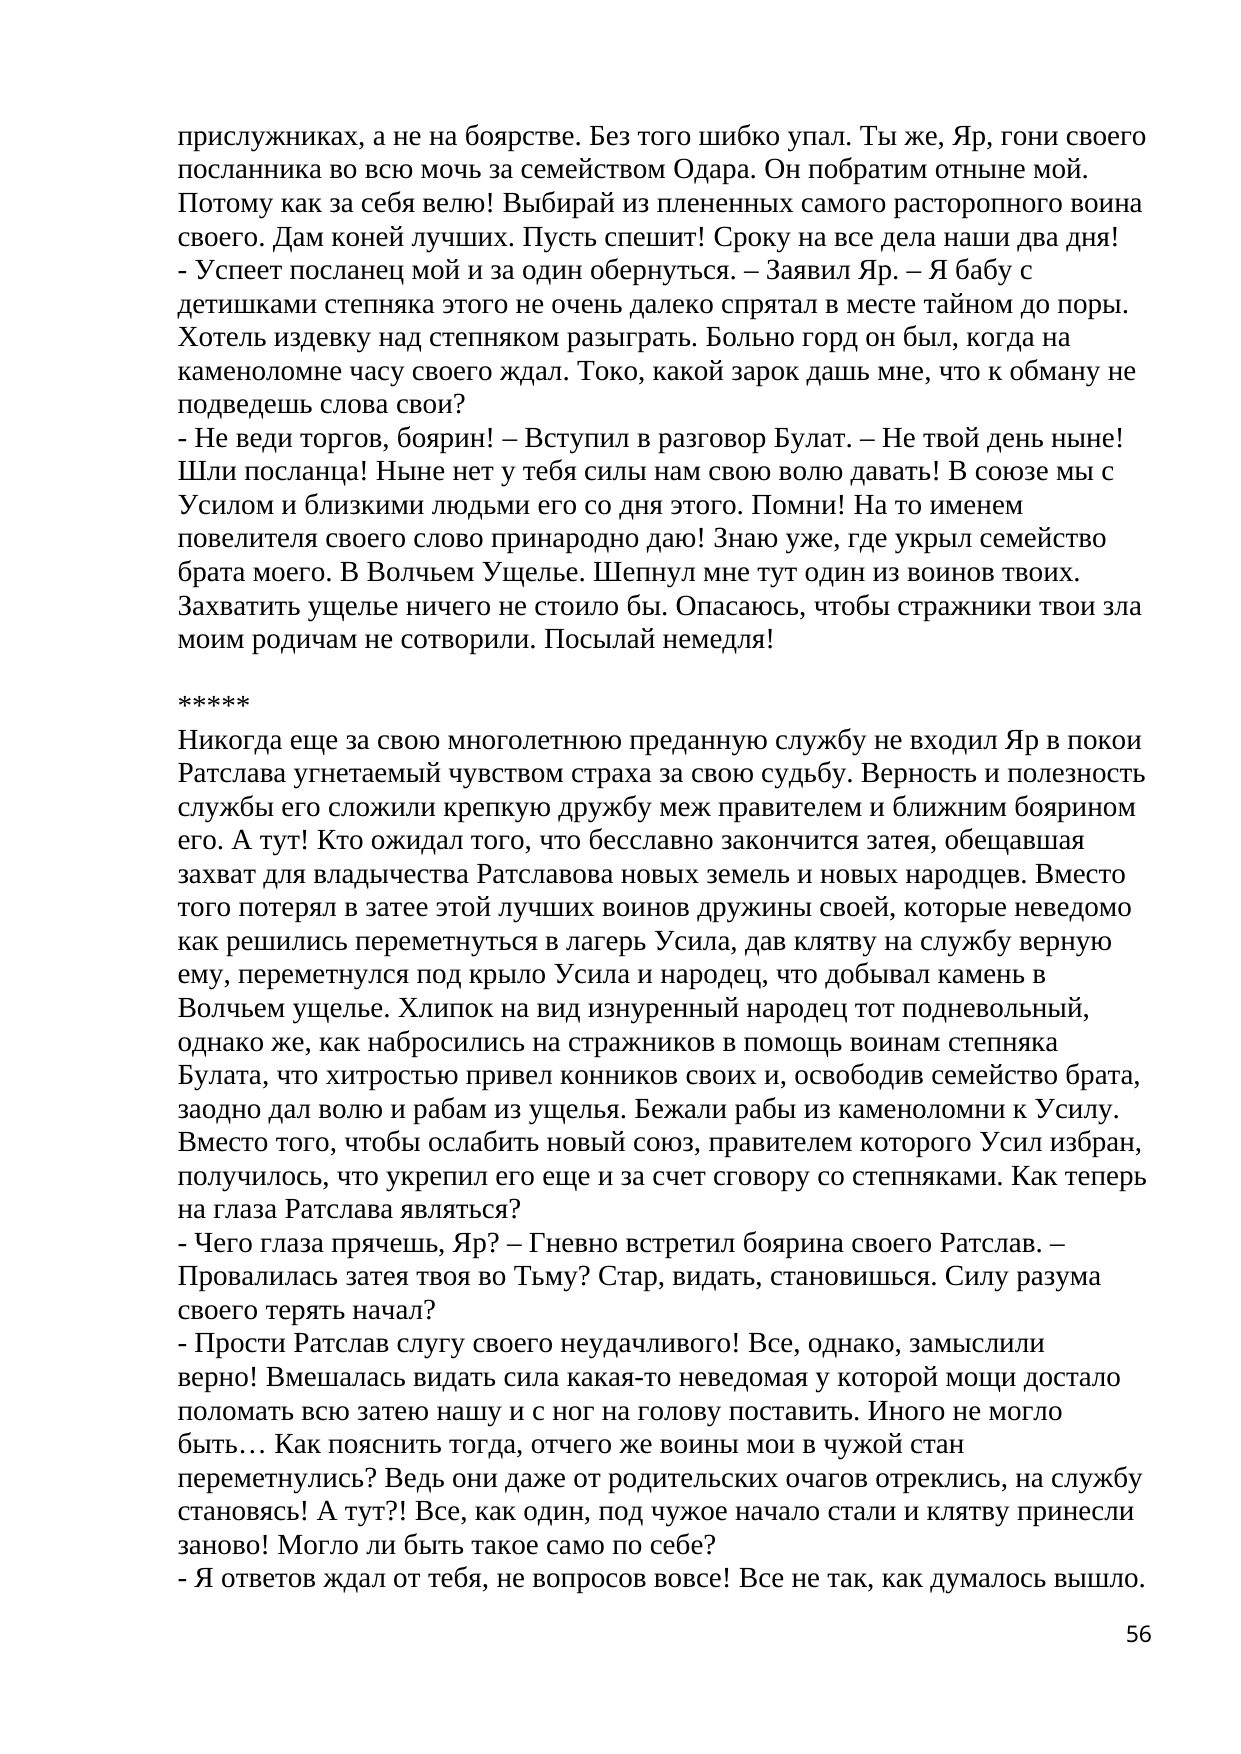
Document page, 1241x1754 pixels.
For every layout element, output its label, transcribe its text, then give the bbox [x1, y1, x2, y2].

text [177, 118, 1152, 655]
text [177, 1326, 1152, 1594]
text ***** Никогда еще за свою многолетнюю преданную службу не входил Яр в покои Ратслава угнетаемый чувством страха за свою судьбу. Верность и полезность службы его сложили крепкую дружбу меж правителем и ближним боярином его. А тут! Кто ожидал того, что бесславно закончится затея, обещавшая захват для владычества Ратславова новых земель и новых народцев. Вместо того потерял в затее этой лучших воинов дружины своей, которые неведомо как решились переметнуться в лагерь Усила, дав клятву на службу верную ему, переметнулся под крыло Усила и народец, что добывал камень в Волчьем ущелье. Хлипок на вид изнуренный народец тот подневольный, однако же, как набросились на стражников в помощь воинам степняка Булата, что хитростью привел конников своих и, освободив семейство брата, заодно дал волю и рабам из ущелья. Бежали рабы из каменоломни к Усилу. Вместо того, чтобы ослабить новый союз, правителем которого Усил избран, получилось, что укрепил его еще и за счет сговору со степняками. Как теперь на глаза Ратслава являться? - Чего глаза прячешь, Яр? – Гневно встретил боярина своего Ратслав. – Провалилась затея твоя во Тьму? Стар, видать, становишься. Силу разума своего терять начал? [177, 655, 1152, 1326]
